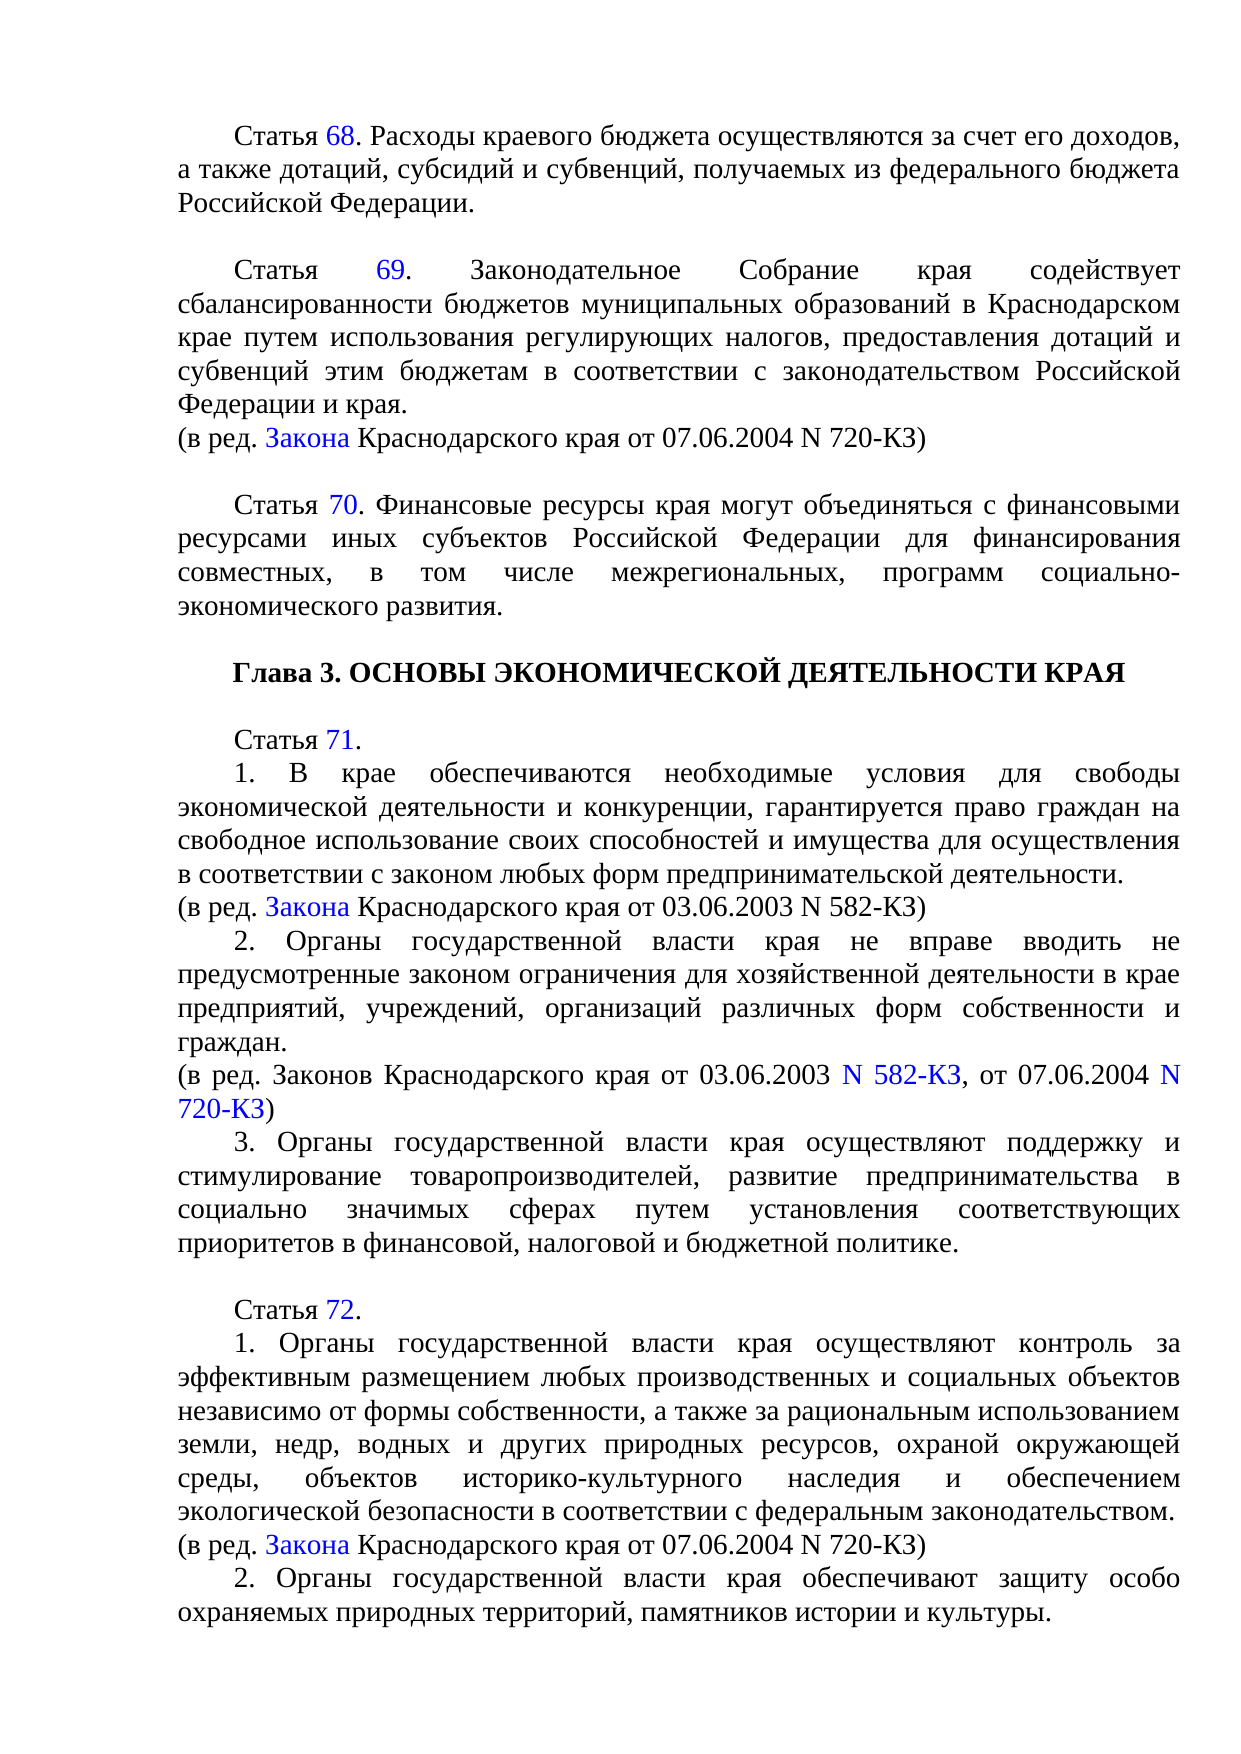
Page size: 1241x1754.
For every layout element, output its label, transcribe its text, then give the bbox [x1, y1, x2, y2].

text (в ред. Закона Краснодарского края от 07.06.2004 N 720-КЗ) [177, 1527, 1181, 1560]
text Глава 3. ОСНОВЫ ЭКОНОМИЧЕСКОЙ ДЕЯТЕЛЬНОСТИ КРАЯ [177, 655, 1181, 688]
text 2. Органы государственной власти края не вправе вводить не предусмотренные законом ограничения для хозяйственной деятельности в крае предприятий, учреждений, организаций различных форм собственности и граждан. [177, 923, 1181, 1057]
text Статья 69. Законодательное Собрание края содействует сбалансированности бюджетов муниципальных образований в Краснодарском крае путем использования регулирующих налогов, предоставления дотаций и субвенций этим бюджетам в соответствии с законодательством Российской Федерации и края. [177, 252, 1181, 420]
text (в ред. Закона Краснодарского края от 03.06.2003 N 582-КЗ) [177, 889, 1181, 923]
text 3. Органы государственной власти края осуществляют поддержку и стимулирование товаропроизводителей, развитие предпринимательства в социально значимых сферах путем установления соответствующих приоритетов в финансовой, налоговой и бюджетной политике. [177, 1124, 1181, 1258]
text 1. В крае обеспечиваются необходимые условия для свободы экономической деятельности и конкуренции, гарантируется право граждан на свободное использование своих способностей и имущества для осуществления в соответствии с законом любых форм предпринимательской деятельности. [177, 755, 1181, 889]
text Статья 70. Финансовые ресурсы края могут объединяться с финансовыми ресурсами иных субъектов Российской Федерации для финансирования совместных, в том числе межрегиональных, программ социально-экономического развития. [177, 487, 1181, 621]
text 2. Органы государственной власти края обеспечивают защиту особо охраняемых природных территорий, памятников истории и культуры. [177, 1560, 1181, 1627]
text 1. Органы государственной власти края осуществляют контроль за эффективным размещением любых производственных и социальных объектов независимо от формы собственности, а также за рациональным использованием земли, недр, водных и других природных ресурсов, охраной окружающей среды, объектов историко-культурного наследия и обеспечением экологической безопасности в соответствии с федеральным законодательством. [177, 1326, 1181, 1527]
text Статья 68. Расходы краевого бюджета осуществляются за счет его доходов, а также дотаций, субсидий и субвенций, получаемых из федерального бюджета Российской Федерации. [177, 118, 1181, 219]
text Статья 71. [177, 722, 1181, 755]
text (в ред. Законов Краснодарского края от 03.06.2003 N 582-КЗ, от 07.06.2004 N 720-КЗ) [177, 1057, 1181, 1124]
text Статья 72. [177, 1292, 1181, 1326]
text (в ред. Закона Краснодарского края от 07.06.2004 N 720-КЗ) [177, 420, 1181, 453]
